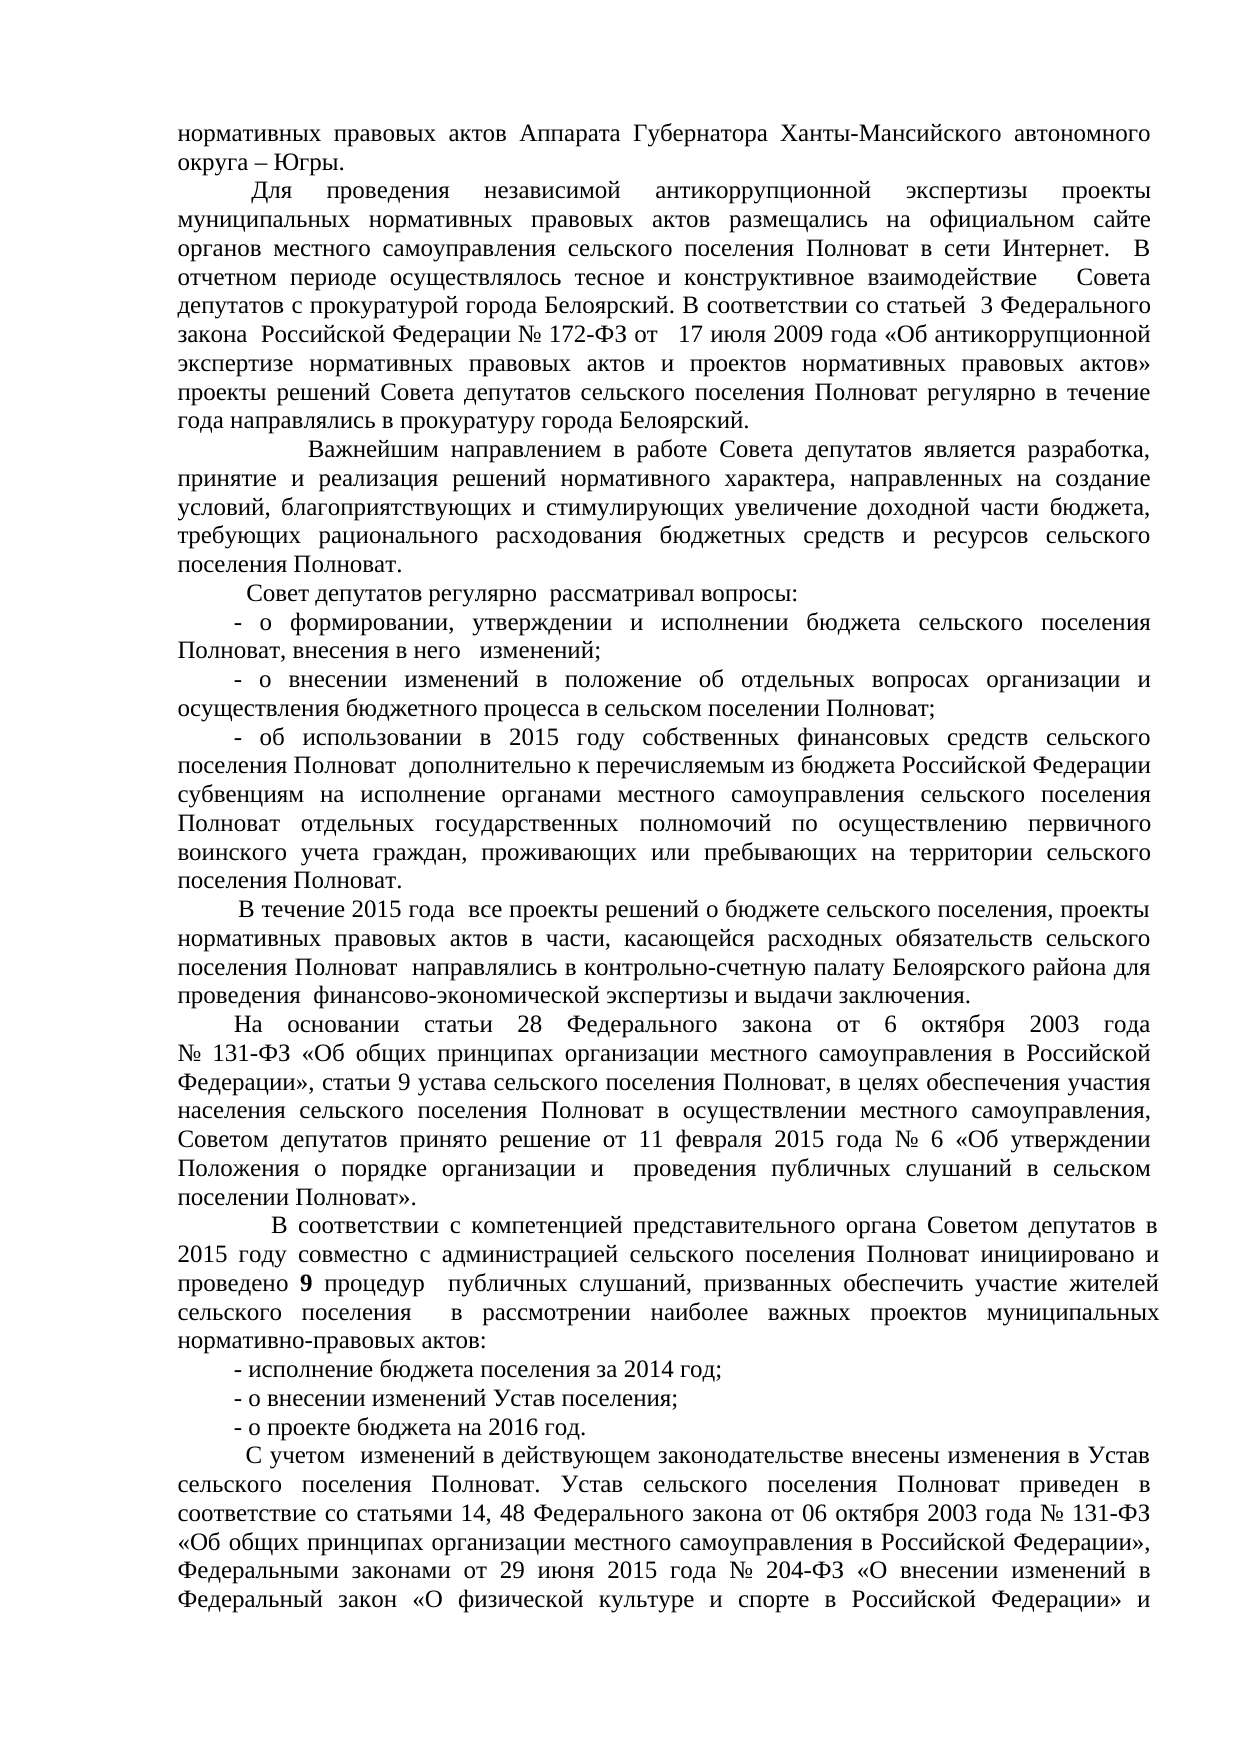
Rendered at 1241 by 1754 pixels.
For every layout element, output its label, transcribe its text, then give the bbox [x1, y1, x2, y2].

text - о внесении изменений Устав поселения; [177, 1383, 1152, 1412]
text В соответствии с компетенцией представительного органа Советом депутатов в 2015 году совместно с администрацией сельского поселения Полноват инициировано и проведено 9 процедур публичных слушаний, призванных обеспечить участие жителей сельского поселения в рассмотрении наиболее важных проектов муниципальных нормативно-правовых актов: [177, 1211, 1160, 1354]
text - о внесении изменений в положение об отдельных вопросах организации и осуществления бюджетного процесса в сельском поселении Полноват; [177, 664, 1152, 722]
text - об использовании в 2015 году собственных финансовых средств сельского поселения Полноват дополнительно к перечисляемым из бюджета Российской Федерации субвенциям на исполнение органами местного самоуправления сельского поселения Полноват отдельных государственных полномочий по осуществлению первичного воинского учета граждан, проживающих или пребывающих на территории сельского поселения Полноват. [177, 722, 1152, 894]
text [177, 118, 1152, 176]
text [177, 1441, 1152, 1613]
text Важнейшим направлением в работе Совета депутатов является разработка, принятие и реализация решений нормативного характера, направленных на создание условий, благоприятствующих и стимулирующих увеличение доходной части бюджета, требующих рационального расходования бюджетных средств и ресурсов сельского поселения Полноват. [177, 434, 1152, 578]
text В течение 2015 года все проекты решений о бюджете сельского поселения, проекты нормативных правовых актов в части, касающейся расходных обязательств сельского поселения Полноват направлялись в контрольно-счетную палату Белоярского района для проведения финансово-экономической экспертизы и выдачи заключения. [177, 894, 1152, 1009]
text - о формировании, утверждении и исполнении бюджета сельского поселения Полноват, внесения в него изменений; [177, 607, 1152, 664]
text Совет депутатов регулярно рассматривал вопросы: [177, 578, 1152, 607]
text Для проведения независимой антикоррупционной экспертизы проекты муниципальных нормативных правовых актов размещались на официальном сайте органов местного самоуправления сельского поселения Полноват в сети Интернет. В отчетном периоде осуществлялось тесное и конструктивное взаимодействие Совета депутатов с прокуратурой города Белоярский. В соответствии со статьей 3 Федерального закона Российской Федерации № 172-ФЗ от 17 июля 2009 года «Об антикоррупционной экспертизе нормативных правовых актов и проектов нормативных правовых актов» проекты решений Совета депутатов сельского поселения Полноват регулярно в течение года направлялись в прокуратуру города Белоярский. [177, 176, 1152, 434]
text - о проекте бюджета на 2016 год. [177, 1412, 1152, 1441]
text На основании статьи 28 Федерального закона от 6 октября 2003 года № 131-ФЗ «Об общих принципах организации местного самоуправления в Российской Федерации», статьи 9 устава сельского поселения Полноват, в целях обеспечения участия населения сельского поселения Полноват в осуществлении местного самоуправления, Советом депутатов принято решение от 11 февраля 2015 года № 6 «Об утверждении Положения о порядке организации и проведения публичных слушаний в сельском поселении Полноват». [177, 1009, 1152, 1211]
text - исполнение бюджета поселения за 2014 год; [177, 1354, 1152, 1383]
